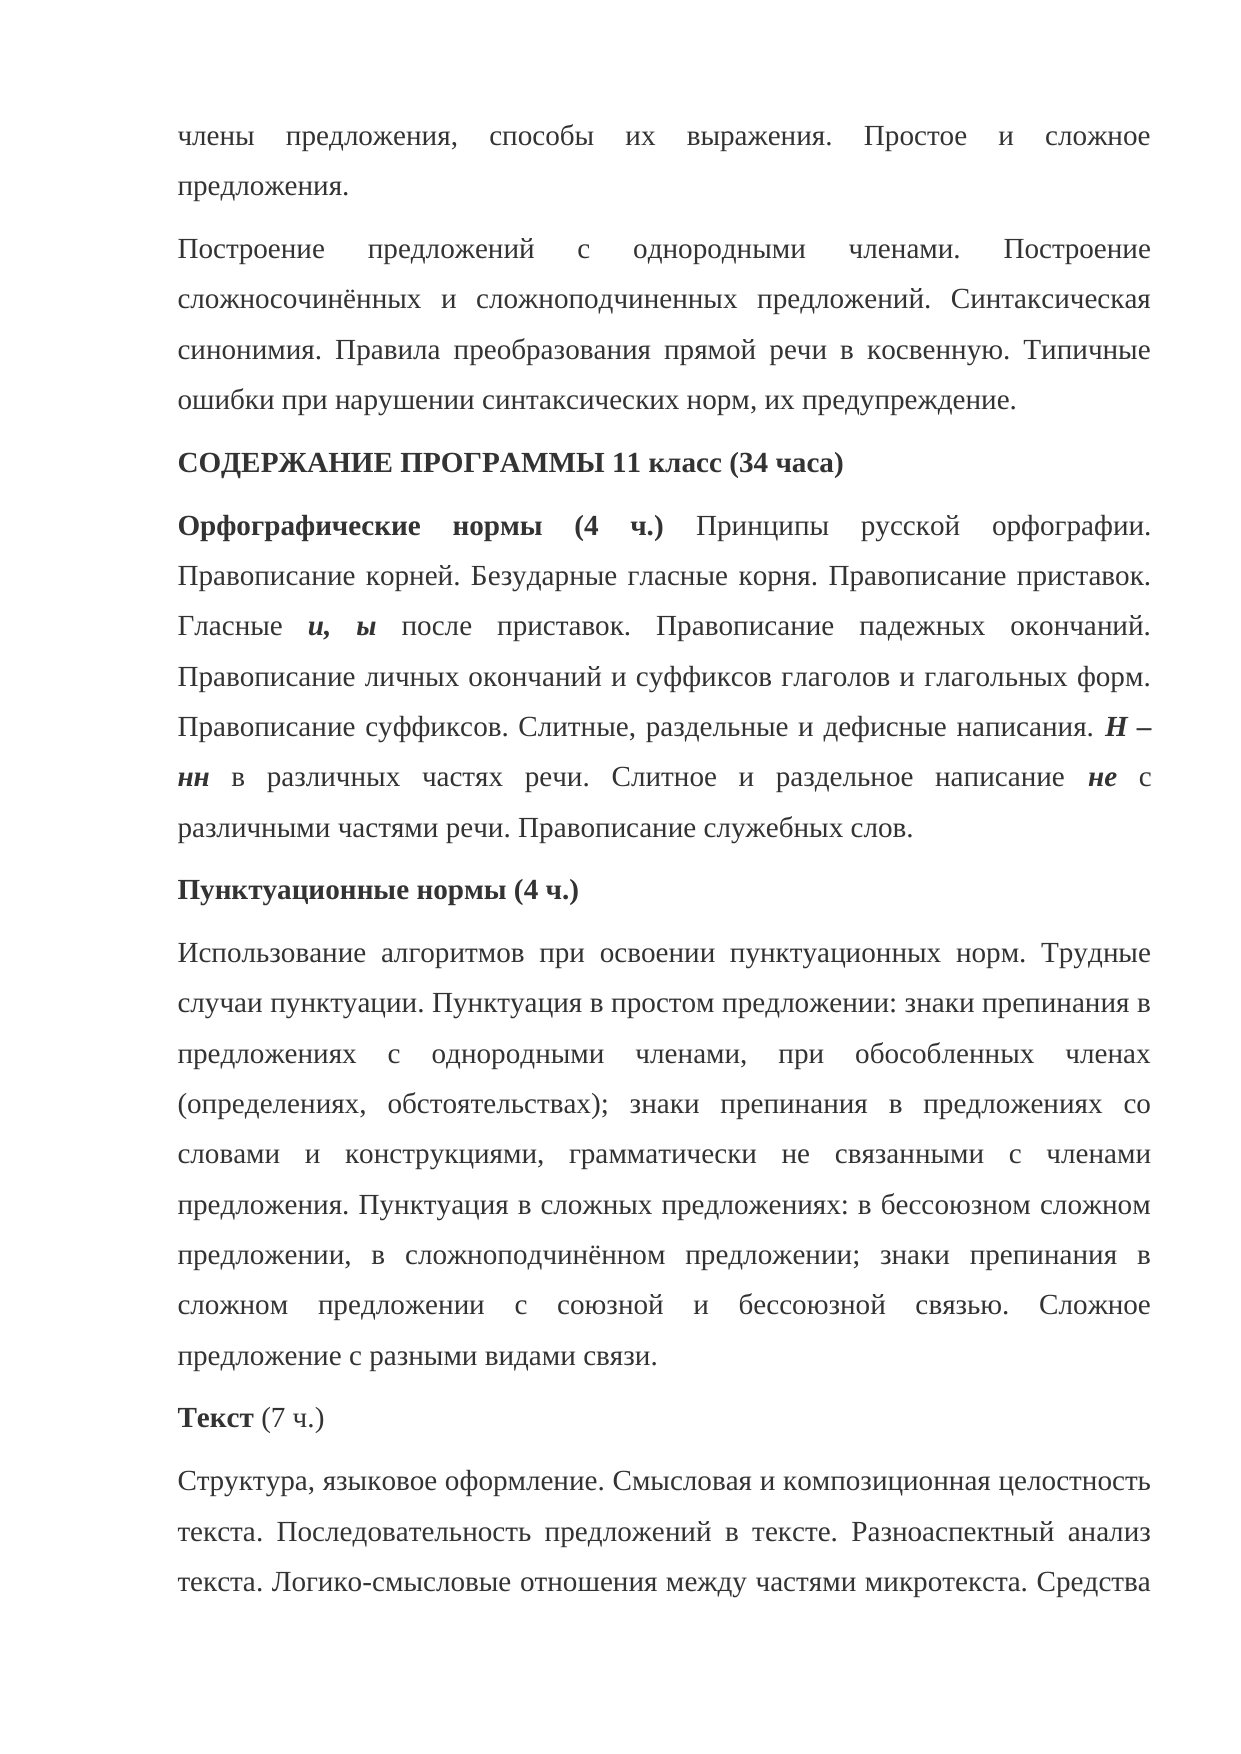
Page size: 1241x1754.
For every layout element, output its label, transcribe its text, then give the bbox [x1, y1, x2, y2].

text Орфографические нормы (4 ч.) Принципы русской орфографии. Правописание корней. Безударные гласные корня. Правописание приставок. Гласные и, ы после приставок. Правописание падежных окончаний. Правописание личных окончаний и суффиксов глаголов и глагольных форм. Правописание суффиксов. Слитные, раздельные и дефисные написания. Н – нн в различных частях речи. Слитное и раздельное написание не с различными частями речи. Правописание служебных слов. [177, 508, 1152, 843]
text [177, 1463, 1152, 1598]
text Текст (7 ч.) [177, 1401, 1152, 1434]
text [177, 118, 1152, 202]
text Использование алгоритмов при освоении пунктуационных норм. Трудные случаи пунктуации. Пунктуация в простом предложении: знаки препинания в предложениях с однородными членами, при обособленных членах (определениях, обстоятельствах); знаки препинания в предложениях со словами и конструкциями, грамматически не связанными с членами предложения. Пунктуация в сложных предложениях: в бессоюзном сложном предложении, в сложноподчинённом предложении; знаки препинания в сложном предложении с союзной и бессоюзной связью. Сложное предложение с разными видами связи. [177, 935, 1152, 1371]
text СОДЕРЖАНИЕ ПРОГРАММЫ 11 класс (34 часа) [177, 445, 1152, 478]
text Пунктуационные нормы (4 ч.) [177, 872, 1152, 906]
text Построение предложений с однородными членами. Построение сложносочинённых и сложноподчиненных предложений. Синтаксическая синонимия. Правила преобразования прямой речи в косвенную. Типичные ошибки при нарушении синтаксических норм, их предупреждение. [177, 231, 1152, 416]
